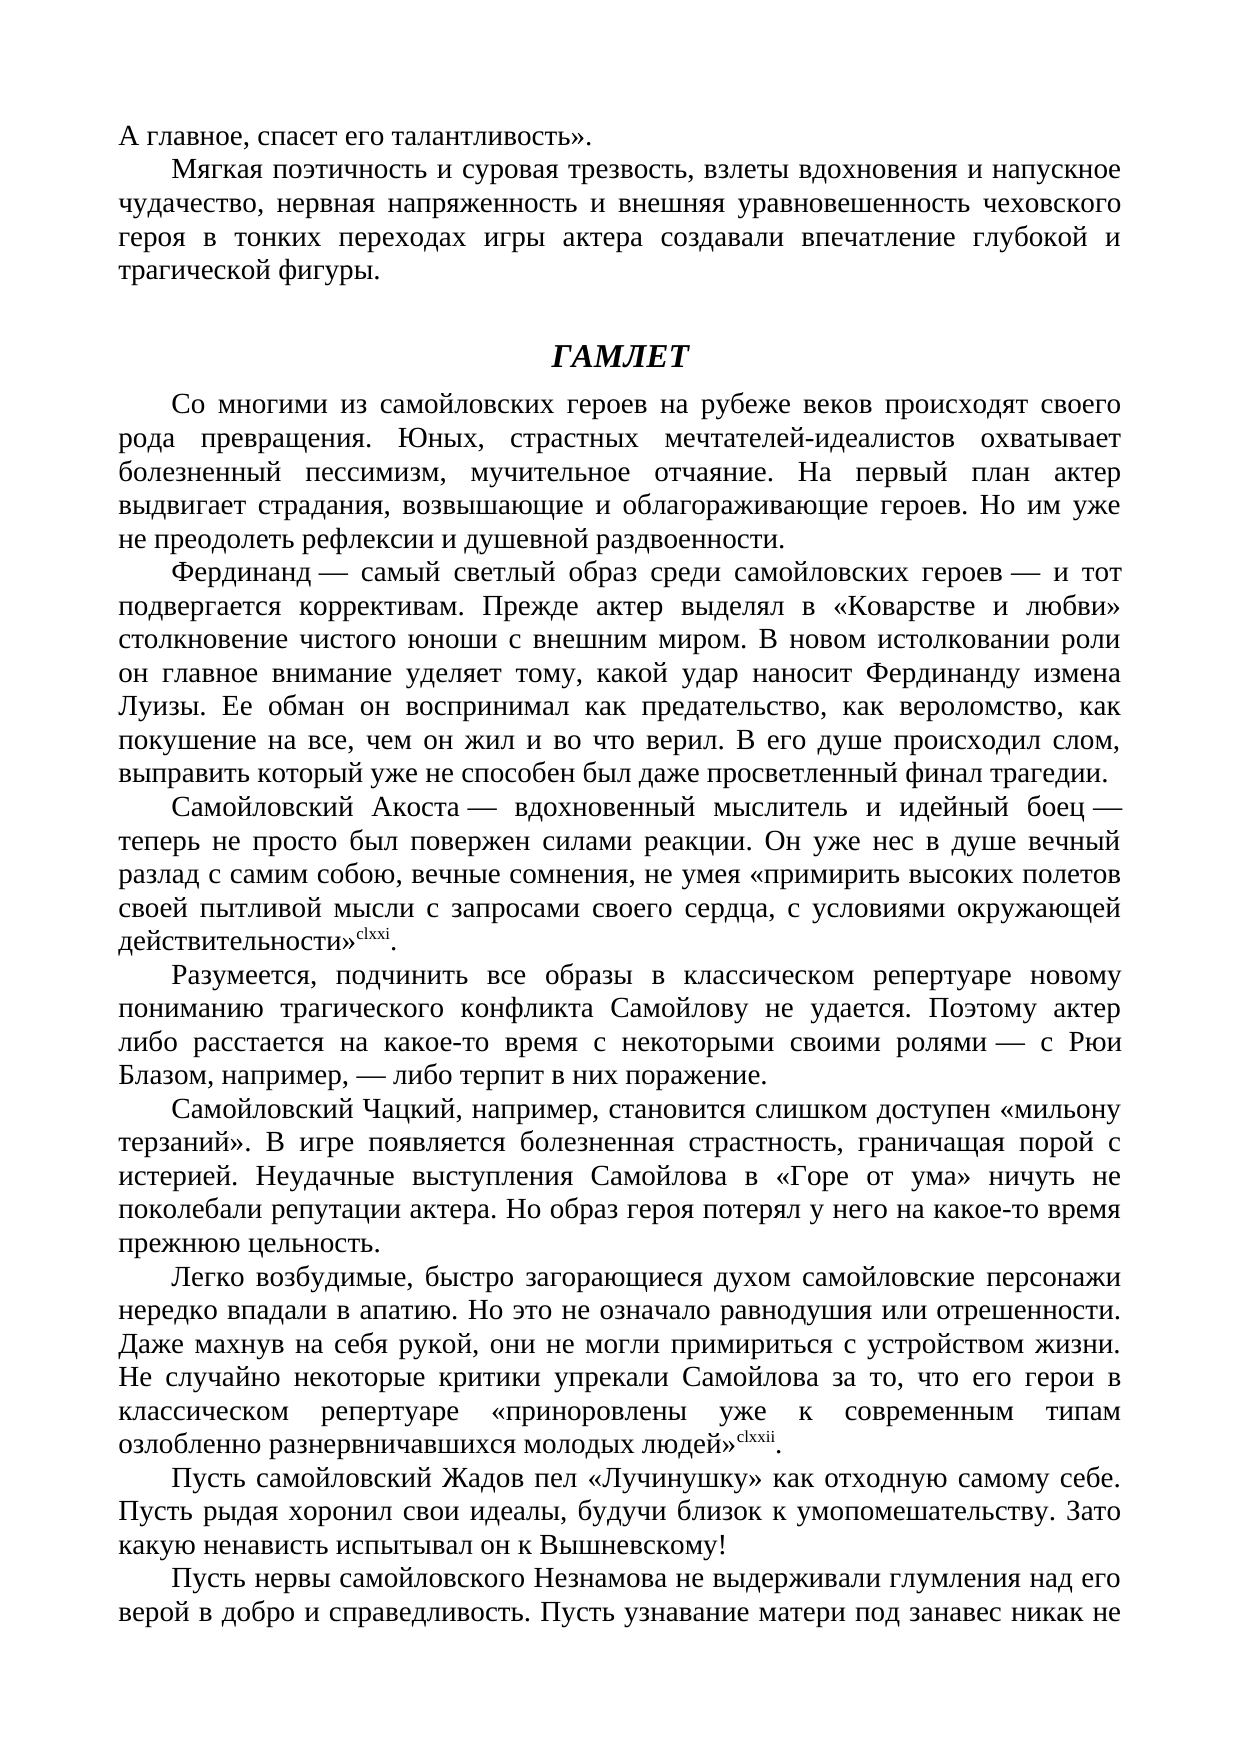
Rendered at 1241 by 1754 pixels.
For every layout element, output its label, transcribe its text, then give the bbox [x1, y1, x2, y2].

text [118, 1561, 1122, 1628]
text Разумеется, подчинить все образы в классическом репертуаре новому пониманию трагического конфликта Самойлову не удается. Поэтому актер либо расстается на какое-то время с некоторыми своими ролями — с Рюи Блазом, например, — либо терпит в них поражение. [118, 957, 1122, 1091]
text Самойловский Чацкий, например, становится слишком доступен «мильону терзаний». В игре появляется болезненная страстность, граничащая порой с истерией. Неудачные выступления Самойлова в «Горе от ума» ничуть не поколебали репутации актера. Но образ героя потерял у него на какое-то время прежнюю цельность. [118, 1091, 1122, 1259]
text {101} Самойловский Акоста — вдохновенный мыслитель и идейный боец — теперь не просто был повержен силами реакции. Он уже нес в душе вечный разлад с самим собою, вечные сомнения, не умея «примирить высоких полетов своей пытливой мысли с запросами своего сердца, с условиями окружающей действительности». [118, 789, 1122, 957]
text Легко возбудимые, быстро загорающиеся духом самойловские персонажи нередко впадали в апатию. Но это не означало равнодушия или отрешенности. Даже махнув на себя рукой, они не могли примириться с устройством жизни. Не случайно некоторые критики упрекали Самойлова за то, что его герои в классическом репертуаре «приноровлены уже к современным типам озлобленно разнервничавшихся молодых людей». [118, 1259, 1122, 1460]
text Фердинанд — самый светлый образ среди самойловских героев — и тот подвергается коррективам. Прежде актер выделял в «Коварстве и любви» столкновение чистого юноши с внешним миром. В новом истолковании роли он главное внимание уделяет тому, какой удар наносит Фердинанду измена Луизы. Ее обман он воспринимал как предательство, как вероломство, как покушение на все, чем он жил и во что верил. В его душе происходил слом, выправить который уже не способен был даже просветленный финал трагедии. [118, 554, 1122, 789]
text Со многими из самойловских героев на рубеже веков происходят своего рода превращения. Юных, страстных мечтателей-идеалистов охватывает болезненный пессимизм, мучительное отчаяние. На первый план актер выдвигает страдания, возвышающие и облагораживающие героев. Но им уже не преодолеть рефлексии и душевной раздвоенности. [118, 387, 1122, 554]
text Пусть самойловский Жадов пел «Лучинушку» как отходную самому себе. Пусть рыдая хоронил свои идеалы, будучи близок к умопомешательству. Зато какую ненависть испытывал он к Вышневскому! [118, 1460, 1122, 1561]
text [118, 118, 1122, 152]
subtitle Гамлет [118, 336, 1122, 374]
text Мягкая поэтичность и суровая трезвость, взлеты вдохновения и напускное чудачество, нервная напряженность и внешняя уравновешенность чеховского героя в тонких переходах игры актера создавали впечатление глубокой и трагической фигуры. [118, 152, 1122, 286]
